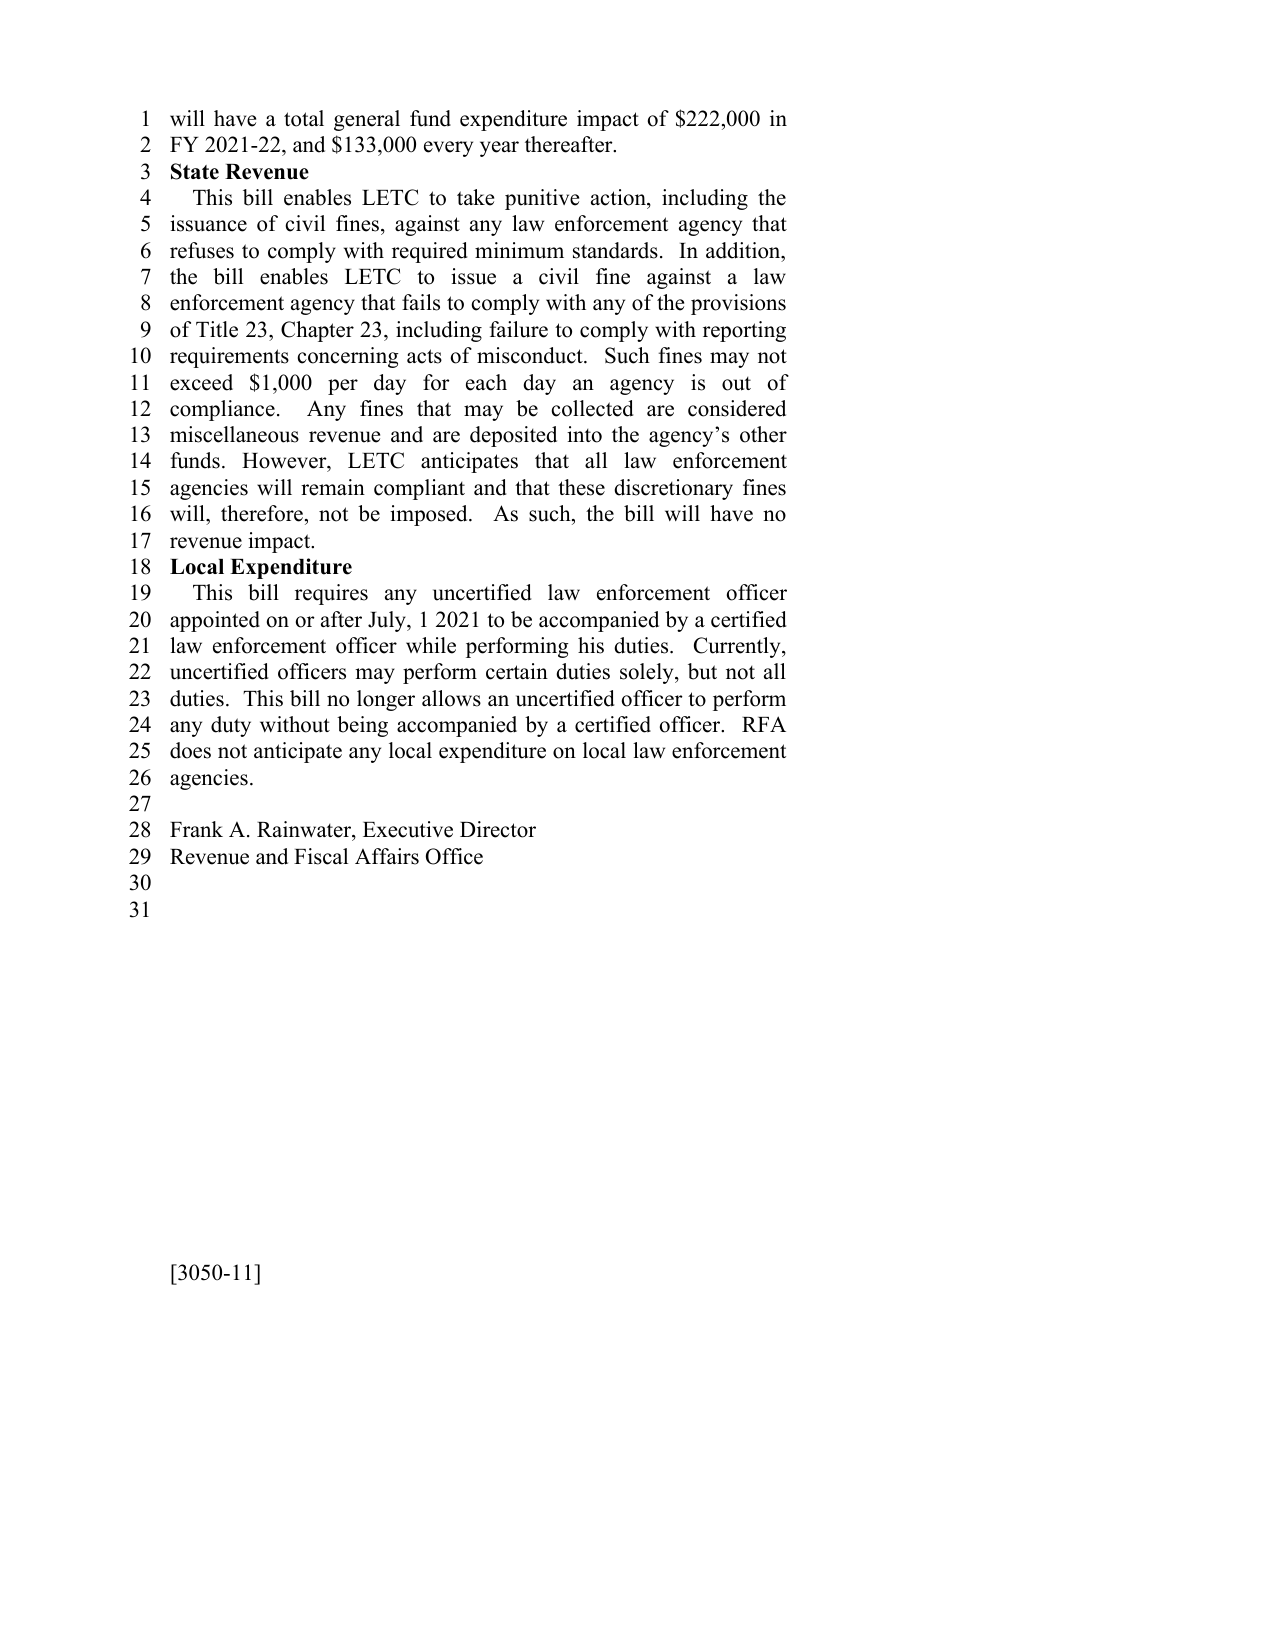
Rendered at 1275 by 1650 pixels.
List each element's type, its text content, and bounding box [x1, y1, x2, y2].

text Local Expenditure [169, 553, 787, 579]
text Revenue and Fiscal Affairs Office [169, 843, 787, 869]
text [169, 105, 787, 158]
text Frank A. Rainwater, Executive Director [169, 817, 787, 843]
text This bill enables LETC to take punitive action, including the issuance of civil fines, against any law enforcement agency that refuses to comply with required minimum standards. In addition, the bill enables LETC to issue a civil fine against a law enforcement agency that fails to comply with any of the provisions of Title 23, Chapter 23, including failure to comply with reporting requirements concerning acts of misconduct. Such fines may not exceed $1,000 per day for each day an agency is out of compliance. Any fines that may be collected are considered miscellaneous revenue and are deposited into the agency’s other funds. However, LETC anticipates that all law enforcement agencies will remain compliant and that these discretionary fines will, therefore, not be imposed. As such, the bill will have no revenue impact. [169, 184, 787, 553]
text State Revenue [169, 158, 787, 184]
text This bill requires any uncertified law enforcement officer appointed on or after July, 1 2021 to be accompanied by a certified law enforcement officer while performing his duties. Currently, uncertified officers may perform certain duties solely, but not all duties. This bill no longer allows an uncertified officer to perform any duty without being accompanied by a certified officer. RFA does not anticipate any local expenditure on local law enforcement agencies. [169, 579, 787, 790]
